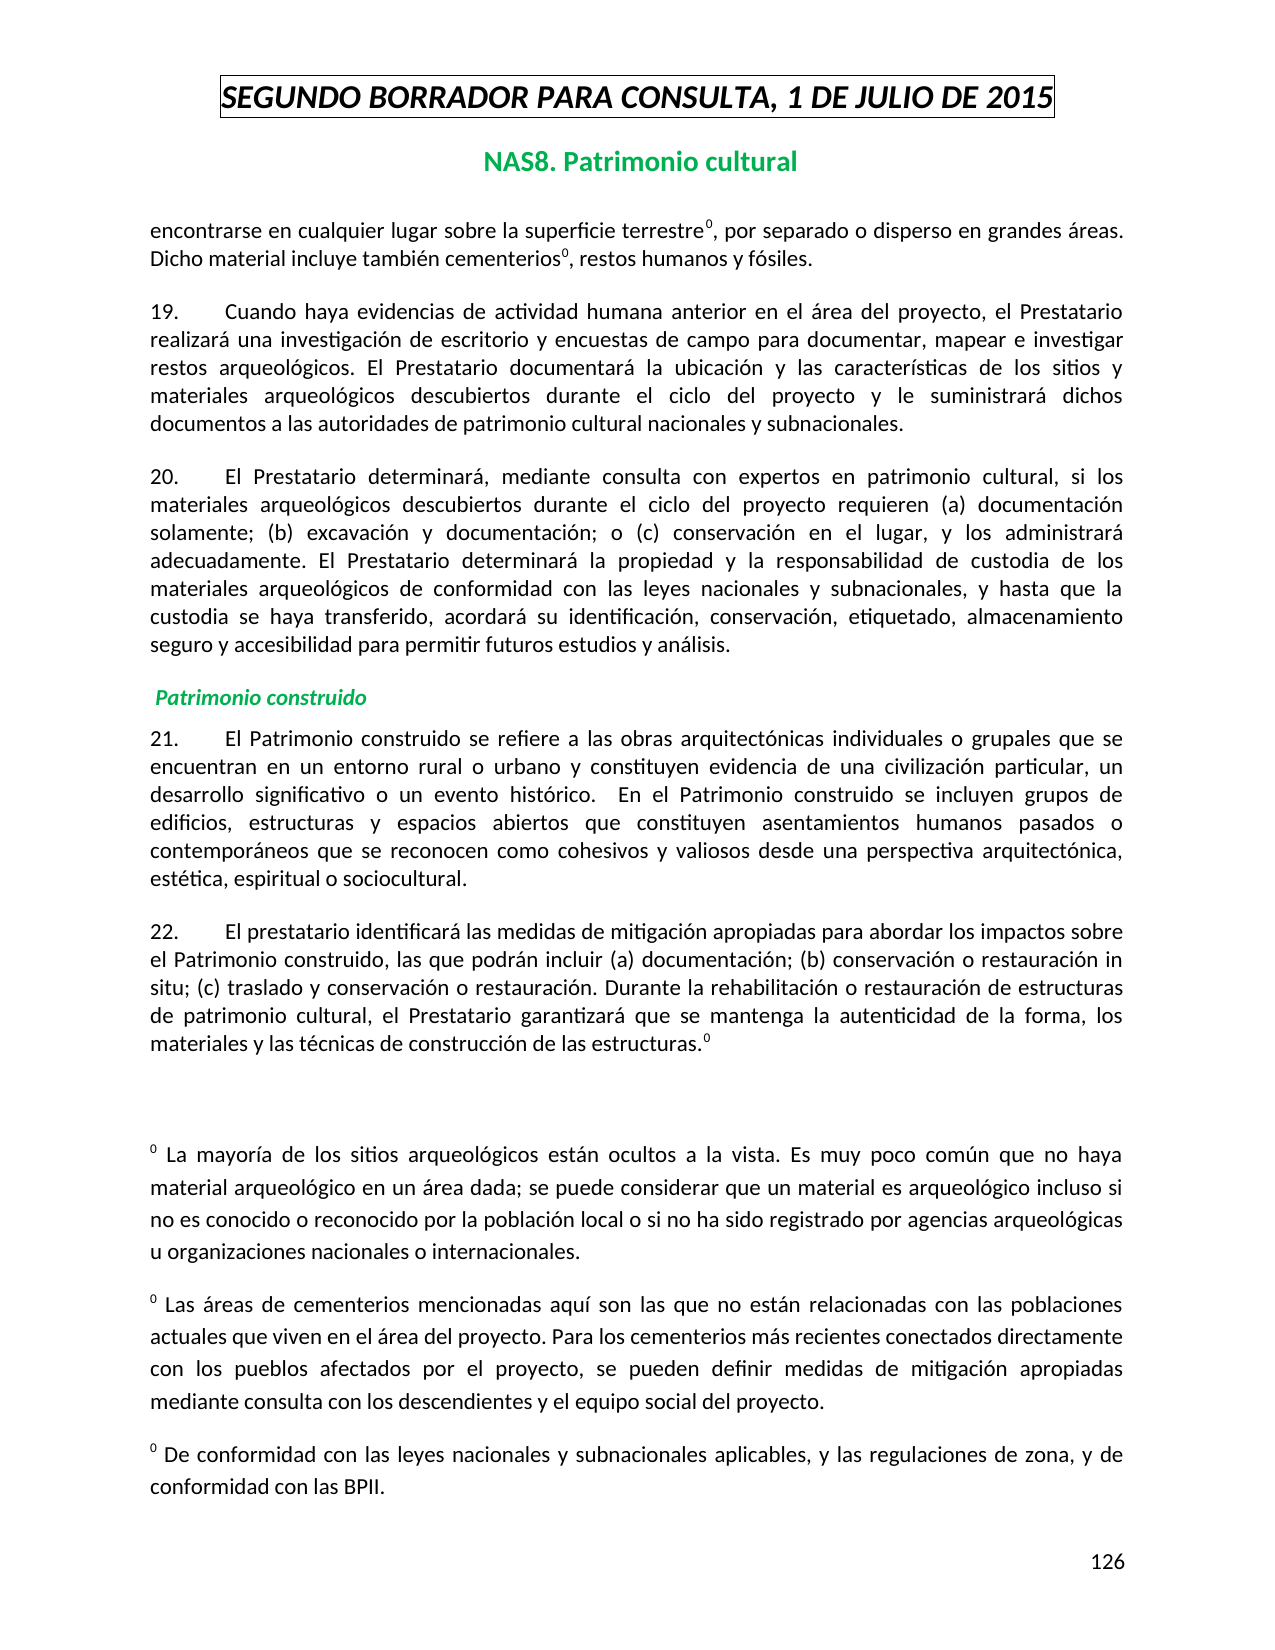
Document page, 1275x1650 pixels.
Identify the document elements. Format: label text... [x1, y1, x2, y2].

text El Prestatario determinará, mediante consulta con expertos en patrimonio cultural, si los materiales arqueológicos descubiertos durante el ciclo del proyecto requieren (a) documentación solamente; (b) excavación y documentación; o (c) conservación en el lugar, y los administrará adecuadamente. El Prestatario determinará la propiedad y la responsabilidad de custodia de los materiales arqueológicos de conformidad con las leyes nacionales y subnacionales, y hasta que la custodia se haya transferido, acordará su identificación, conservación, etiquetado, almacenamiento seguro y accesibilidad para permitir futuros estudios y análisis. [150, 462, 1125, 658]
text El prestatario identificará las medidas de mitigación apropiadas para abordar los impactos sobre el Patrimonio construido, las que podrán incluir (a) documentación; (b) conservación o restauración in situ; (c) traslado y conservación o restauración. Durante la rehabilitación o restauración de estructuras de patrimonio cultural, el Prestatario garantizará que se mantenga la autenticidad de la forma, los materiales y las técnicas de construcción de las estructuras. [150, 917, 1125, 1057]
text Cuando haya evidencias de actividad humana anterior en el área del proyecto, el Prestatario realizará una investigación de escritorio y encuestas de campo para documentar, mapear e investigar restos arqueológicos. El Prestatario documentará la ubicación y las características de los sitios y materiales arqueológicos descubiertos durante el ciclo del proyecto y le suministrará dichos documentos a las autoridades de patrimonio cultural nacionales y subnacionales. [150, 297, 1125, 437]
text El Patrimonio construido se refiere a las obras arquitectónicas individuales o grupales que se encuentran en un entorno rural o urbano y constituyen evidencia de una civilización particular, un desarrollo significativo o un evento histórico. En el Patrimonio construido se incluyen grupos de edificios, estructuras y espacios abiertos que constituyen asentamientos humanos pasados o contemporáneos que se reconocen como cohesivos y valiosos desde una perspectiva arquitectónica, estética, espiritual o sociocultural. [150, 724, 1125, 892]
subtitle Patrimonio construido [150, 683, 1125, 711]
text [150, 216, 1125, 272]
